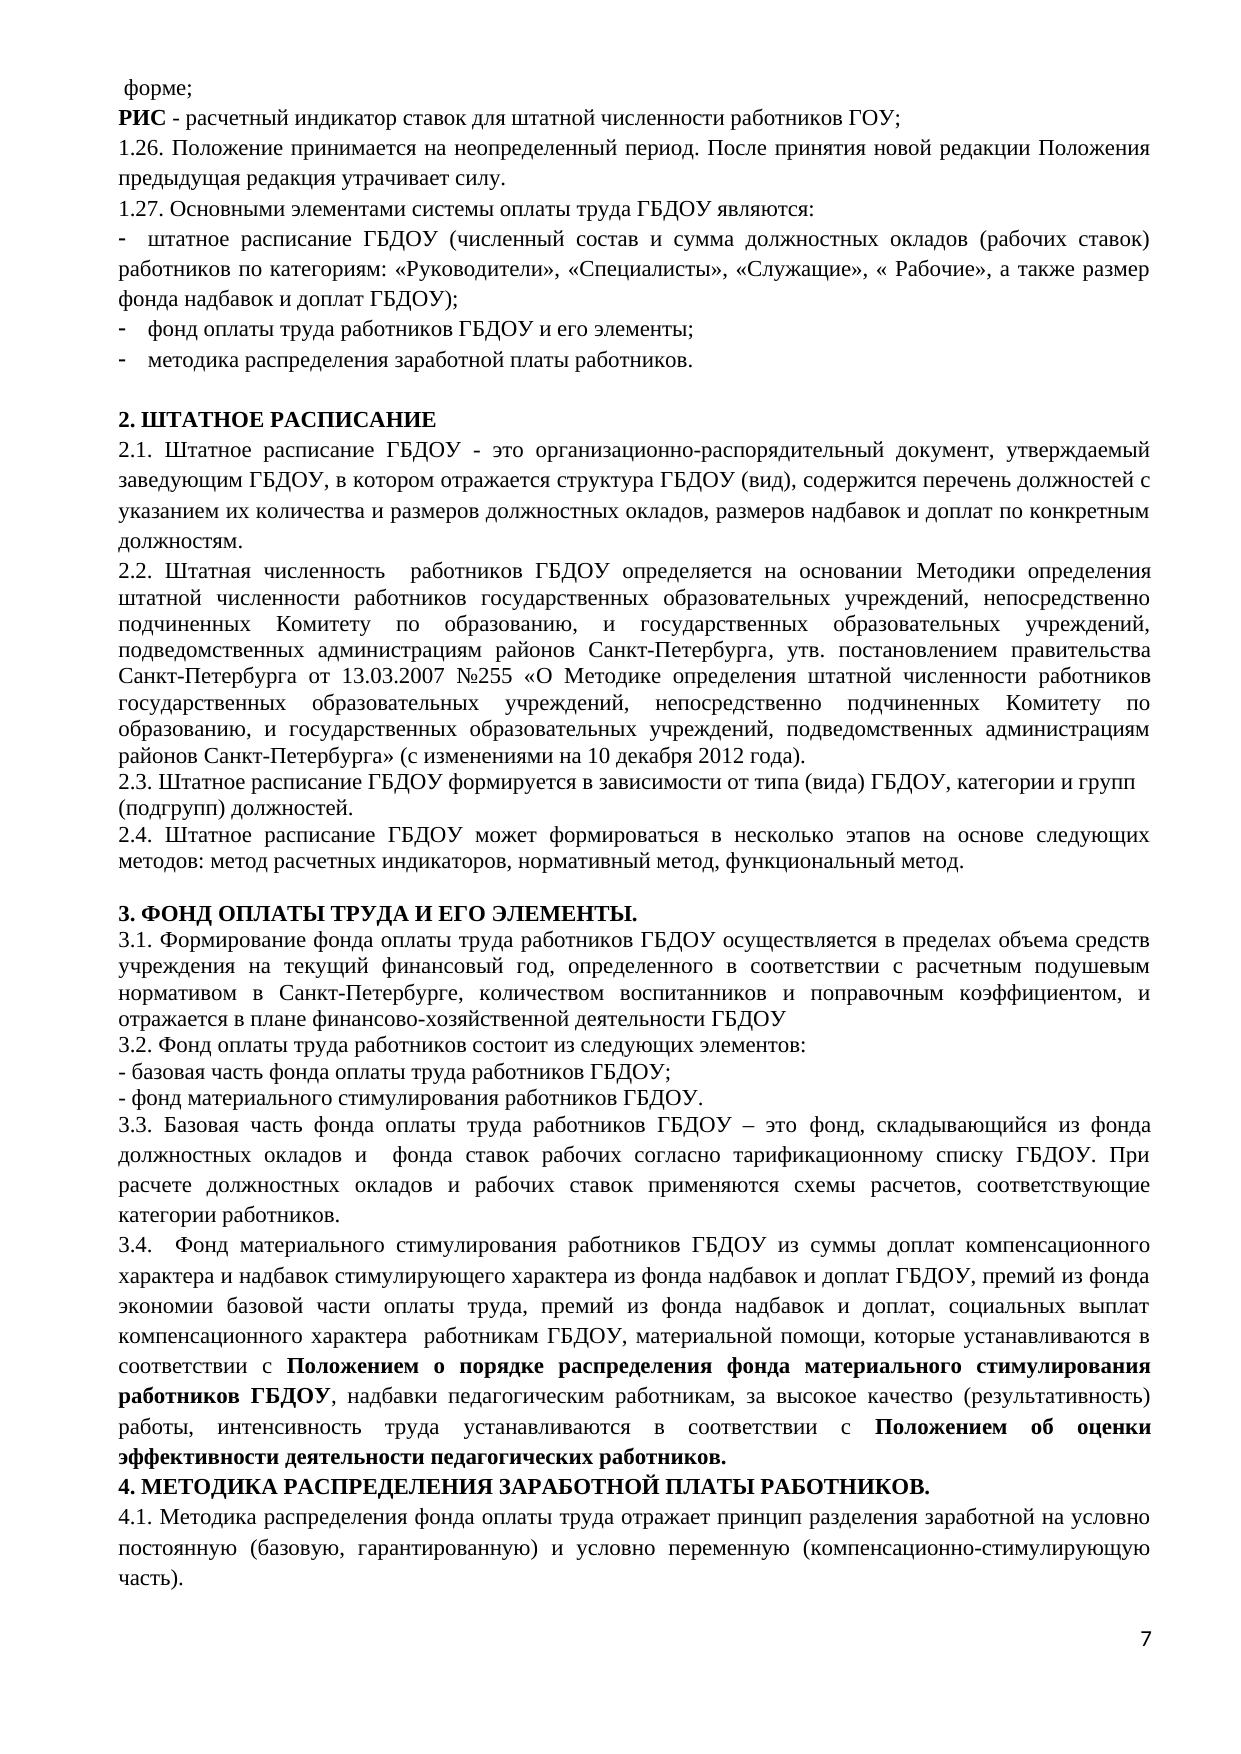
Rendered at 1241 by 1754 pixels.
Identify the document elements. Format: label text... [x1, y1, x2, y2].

text - базовая часть фонда оплаты труда работников ГБДОУ; [118, 1058, 1152, 1084]
list 2.1. Штатное расписание ГБДОУ - это организационно-распорядительный документ, утверждаемый заведующим ГБДОУ, в котором отражается структура ГБДОУ (вид), содержится перечень должностей с указанием их количества и размеров должностных окладов, размеров надбавок и доплат по конкретным должностям. [118, 436, 1152, 553]
list штатное расписание ГБДОУ (численный состав и сумма должностных окладов (рабочих ставок) работников по категориям: «Руководители», «Специалисты», «Служащие», « Рабочие», а также размер фонда надбавок и доплат ГБДОУ); [118, 225, 1152, 312]
list 1.26. Положение принимается на неопределенный период. После принятия новой редакции Положения предыдущая редакция утрачивает силу. [118, 134, 1152, 191]
text 2.2. Штатная численность работников ГБДОУ определяется на основании Методики определения штатной численности работников государственных образовательных учреждений, непосредственно подчиненных Комитету по образованию, и государственных образовательных учреждений, подведомственных администрациям районов Санкт-Петербурга, утв. постановлением правительства Санкт-Петербурга от 13.03.2007 №255 «О Методике определения штатной численности работников государственных образовательных учреждений, непосредственно подчиненных Комитету по образованию, и государственных образовательных учреждений, подведомственных администрациям районов Санкт-Петербурга» (с изменениями на 10 декабря 2012 года). [118, 557, 1152, 768]
list методика распределения заработной платы работников. [118, 346, 1152, 372]
list 1.27. Основными элементами системы оплаты труда ГБДОУ являются: [118, 195, 1152, 221]
text - фонд материального стимулирования работников ГБДОУ. [118, 1084, 1152, 1111]
text форме; [118, 74, 1152, 100]
text 3.4. Фонд материального стимулирования работников ГБДОУ из суммы доплат компенсационного характера и надбавок стимулирующего характера из фонда надбавок и доплат ГБДОУ, премий из фонда экономии базовой части оплаты труда, премий из фонда надбавок и доплат, социальных выплат компенсационного характера работникам ГБДОУ, материальной помощи, которые устанавливаются в соответствии с Положением о порядке распределения фонда материального стимулирования работников ГБДОУ, надбавки педагогическим работникам, за высокое качество (результативность) работы, интенсивность труда устанавливаются в соответствии с Положением об оценки эффективности деятельности педагогических работников. [118, 1231, 1152, 1469]
text 4. МЕТОДИКА РАСПРЕДЕЛЕНИЯ ЗАРАБОТНОЙ ПЛАТЫ РАБОТНИКОВ. [118, 1473, 1152, 1499]
text 4.1. Методика распределения фонда оплаты труда отражает принцип разделения заработной на условно постоянную (базовую, гарантированную) и условно переменную (компенсационно-стимулирующую часть). [118, 1503, 1152, 1590]
text 3. ФОНД ОПЛАТЫ ТРУДА И ЕГО ЭЛЕМЕНТЫ. [118, 900, 1152, 926]
text 3.2. Фонд оплаты труда работников состоит из следующих элементов: [118, 1032, 1152, 1058]
text РИС - расчетный индикатор ставок для штатной численности работников ГОУ; [118, 104, 1152, 130]
list фонд оплаты труда работников ГБДОУ и его элементы; [118, 316, 1152, 342]
list 2. ШТАТНОЕ РАСПИСАНИЕ [118, 406, 1152, 432]
text 3.3. Базовая часть фонда оплаты труда работников ГБДОУ – это фонд, складывающийся из фонда должностных окладов и фонда ставок рабочих согласно тарификационному списку ГБДОУ. При расчете должностных окладов и рабочих ставок применяются схемы расчетов, соответствующие категории работников. [118, 1111, 1152, 1228]
text 2.4. Штатное расписание ГБДОУ может формироваться в несколько этапов на основе следующих методов: метод расчетных индикаторов, нормативный метод, функциональный метод. [118, 821, 1152, 873]
text 3.1. Формирование фонда оплаты труда работников ГБДОУ осуществляется в пределах объема средств учреждения на текущий финансовый год, определенного в соответствии с расчетным подушевым нормативом в Санкт-Петербурге, количеством воспитанников и поправочным коэффициентом, и отражается в плане финансово-хозяйственной деятельности ГБДОУ [118, 926, 1152, 1032]
text 2.3. Штатное расписание ГБДОУ формируется в зависимости от типа (вида) ГБДОУ, категории и групп (подгрупп) должностей. [118, 768, 1152, 821]
